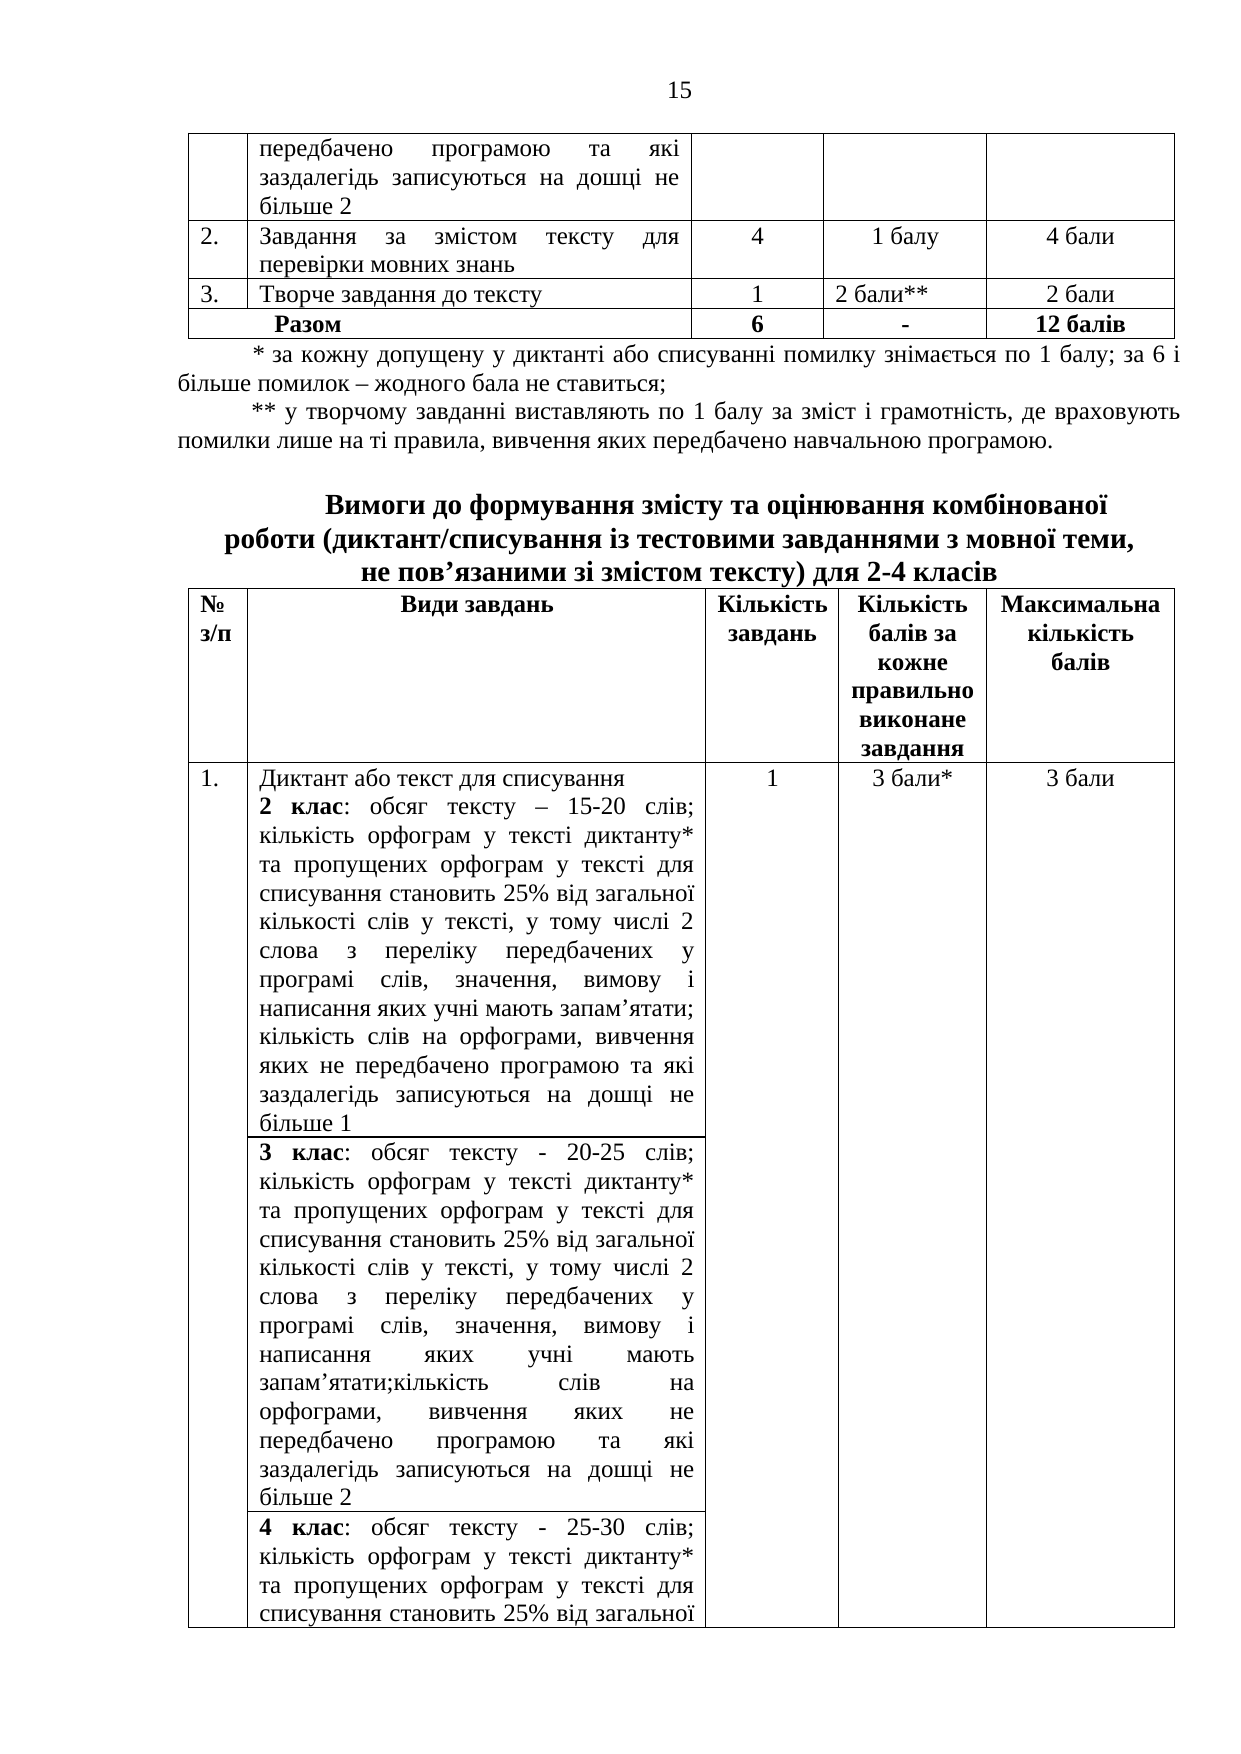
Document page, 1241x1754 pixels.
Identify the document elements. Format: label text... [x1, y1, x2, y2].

table_cell Разом [189, 309, 691, 338]
table_cell 3 бали* [839, 763, 986, 1627]
table_cell 3 клас: обсяг тексту - 20-25 слів; кількість орфограм у тексті диктанту* та пропущених орфограм у тексті для списування становить 25% від загальної кількості слів у тексті, у тому числі 2 слова з переліку передбачених у програмі слів, значення, вимову і написання яких учні мають запам’ятати;кількість слів на орфограми, вивчення яких не передбачено програмою та які заздалегідь записуються на дошці не більше 2 [248, 1138, 705, 1511]
table_cell - [824, 309, 986, 338]
table_header Види завдань [248, 589, 705, 762]
table_cell 4 бали [987, 221, 1174, 278]
table_header Максимальна кількість балів [987, 589, 1174, 762]
table_cell 1 [692, 279, 823, 308]
table_cell 12 балів [987, 309, 1174, 338]
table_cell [248, 134, 691, 220]
table_cell 3. [189, 279, 247, 308]
text * за кожну допущену у диктанті або списуванні помилку знімається по 1 балу; за 6 і більше помилок – жодного бала не ставиться; [177, 339, 1181, 396]
table_cell 1 [706, 763, 838, 1627]
table_cell Диктант або текст для списування 2 клас: обсяг тексту – 15-20 слів; кількість орфограм у тексті диктанту* та пропущених орфограм у тексті для списування становить 25% від загальної кількості слів у тексті, у тому числі 2 слова з переліку передбачених у програмі слів, значення, вимову і написання яких учні мають запам’ятати; кількість слів на орфограми, вивчення яких не передбачено програмою та які заздалегідь записуються на дошці не більше 1 [248, 763, 705, 1136]
table_header № з/п [189, 589, 247, 762]
table_cell 2. [189, 221, 247, 278]
text ** у творчому завданні виставляють по 1 балу за зміст і грамотність, де враховують помилки лише на ті правила, вивчення яких передбачено навчальною програмою. [177, 396, 1181, 454]
table_cell 2 бали** [824, 279, 986, 308]
text Вимоги до формування змісту та оцінювання комбінованої роботи (диктант/списування із тестовими завданнями з мовної теми, не пов’язаними зі змістом тексту) для 2-4 класів [177, 487, 1181, 588]
table_cell Творче завдання до тексту [248, 279, 691, 308]
table_cell 3 бали [987, 763, 1174, 1627]
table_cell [248, 1512, 705, 1627]
table_cell Завдання за змістом тексту для перевірки мовних знань [248, 221, 691, 278]
table_cell 6 [692, 309, 823, 338]
table_cell 2 бали [987, 279, 1174, 308]
table_cell 1 балу [824, 221, 986, 278]
table_cell 4 [692, 221, 823, 278]
table_header Кількість завдань [706, 589, 838, 762]
table_cell 1. [189, 763, 247, 1627]
table_header Кількість балів за кожне правильно виконане завдання [839, 589, 986, 762]
